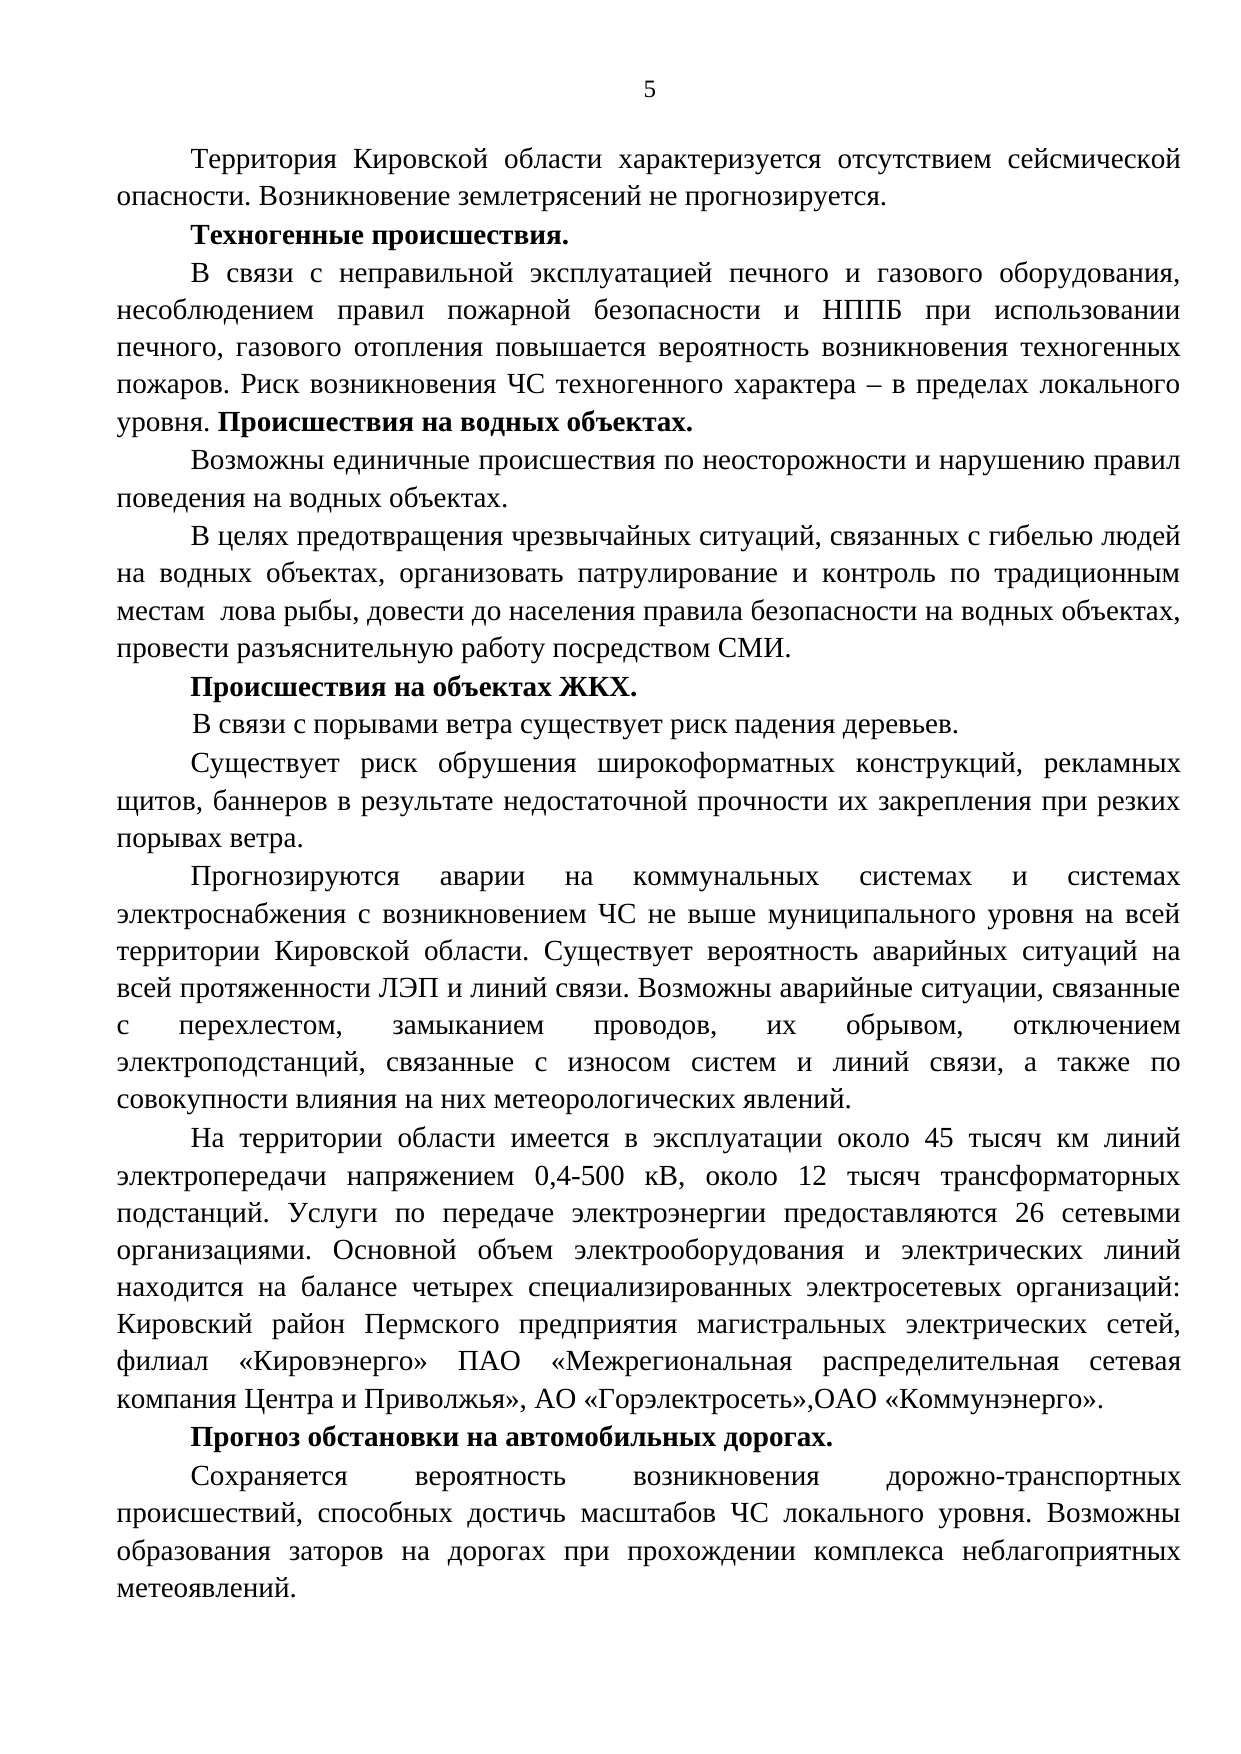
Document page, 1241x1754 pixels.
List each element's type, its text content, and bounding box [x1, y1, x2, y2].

text Происшествия на объектах ЖКХ. [190, 669, 1200, 702]
text В связи с порывами ветра существует риск падения деревьев. [192, 707, 1182, 740]
text В целях предотвращения чрезвычайных ситуаций, связанных с гибелью людей на водных объектах, организовать патрулирование и контроль по традиционным местам лова рыбы, довести до населения правила безопасности на водных объектах, провести разъяснительную работу посредством СМИ. [116, 518, 1182, 663]
text Существует риск обрушения широкоформатных конструкций, рекламных щитов, баннеров в результате недостаточной прочности их закрепления при резких порывах ветра. [116, 745, 1182, 853]
text Прогноз обстановки на автомобильных дорогах. [116, 1419, 1182, 1453]
text Прогнозируются аварии на коммунальных системах и системах электроснабжения с возникновением ЧС не выше муниципального уровня на всей территории Кировской области. Существует вероятность аварийных ситуаций на всей протяженности ЛЭП и линий связи. Возможны аварийные ситуации, связанные с перехлестом, замыканием проводов, их обрывом, отключением электроподстанций, связанные с износом систем и линий связи, а также по совокупности влияния на них метеорологических явлений. [116, 858, 1182, 1115]
text Сохраняется вероятность возникновения дорожно-транспортных происшествий, способных достичь масштабов ЧС локального уровня. Возможны образования заторов на дорогах при прохождении комплекса неблагоприятных метеоявлений. [116, 1458, 1182, 1603]
text На территории области имеется в эксплуатации около 45 тысяч км линий электропередачи напряжением 0,4-500 кВ, около 12 тысяч трансформаторных подстанций. Услуги по передаче электроэнергии предоставляются 26 сетевыми организациями. Основной объем электрооборудования и электрических линий находится на балансе четырех специализированных электросетевых организаций: Кировский район Пермского предприятия магистральных электрических сетей, филиал «Кировэнерго» ПАО «Межрегиональная распределительная сетевая компания Центра и Приволжья», АО «Горэлектросеть»,ОАО «Коммунэнерго». [116, 1120, 1182, 1414]
text Возможны единичные происшествия по неосторожности и нарушению правил поведения на водных объектах. [116, 442, 1182, 513]
text В связи с неправильной эксплуатацией печного и газового оборудования, несоблюдением правил пожарной безопасности и НППБ при использовании печного, газового отопления повышается вероятность возникновения техногенных пожаров. Риск возникновения ЧС техногенного характера – в пределах локального уровня. Происшествия на водных объектах. [116, 255, 1182, 437]
text Техногенные происшествия. [190, 217, 1200, 251]
text Территория Кировской области характеризуется отсутствием сейсмической опасности. Возникновение землетрясений не прогнозируется. [116, 141, 1182, 212]
